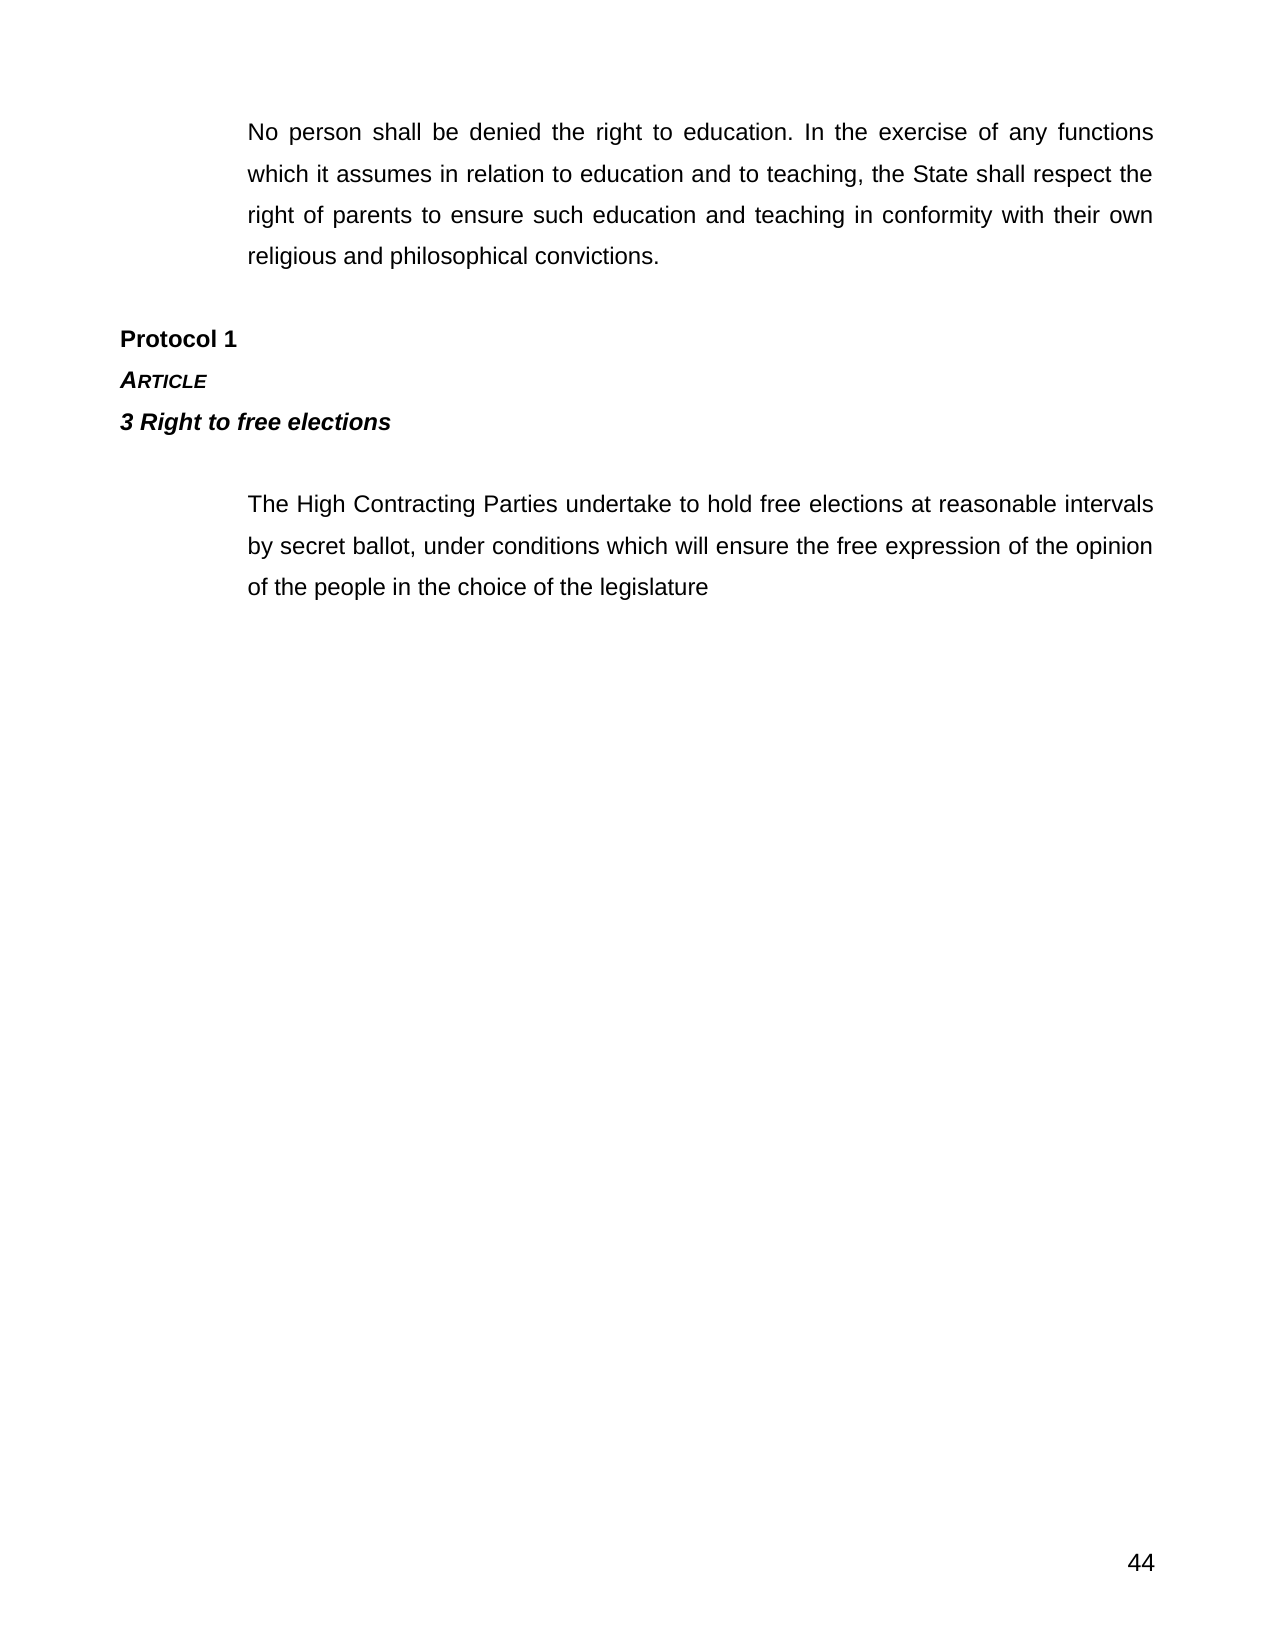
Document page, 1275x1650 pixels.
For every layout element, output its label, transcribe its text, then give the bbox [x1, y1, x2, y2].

text Article [120, 366, 1155, 394]
text The High Contracting Parties undertake to hold free elections at reasonable intervals by secret ballot, under conditions which will ensure the free expression of the opinion of the people in the choice of the legislature [247, 490, 1155, 601]
text 3 E+W+S+N.I.Right to free elections [120, 408, 1155, 435]
text Protocol 1 [120, 325, 1155, 352]
text No person shall be denied the right to education. In the exercise of any functions which it assumes in relation to education and to teaching, the State shall respect the right of parents to ensure such education and teaching in conformity with their own religious and philosophical convictions. [247, 118, 1155, 270]
